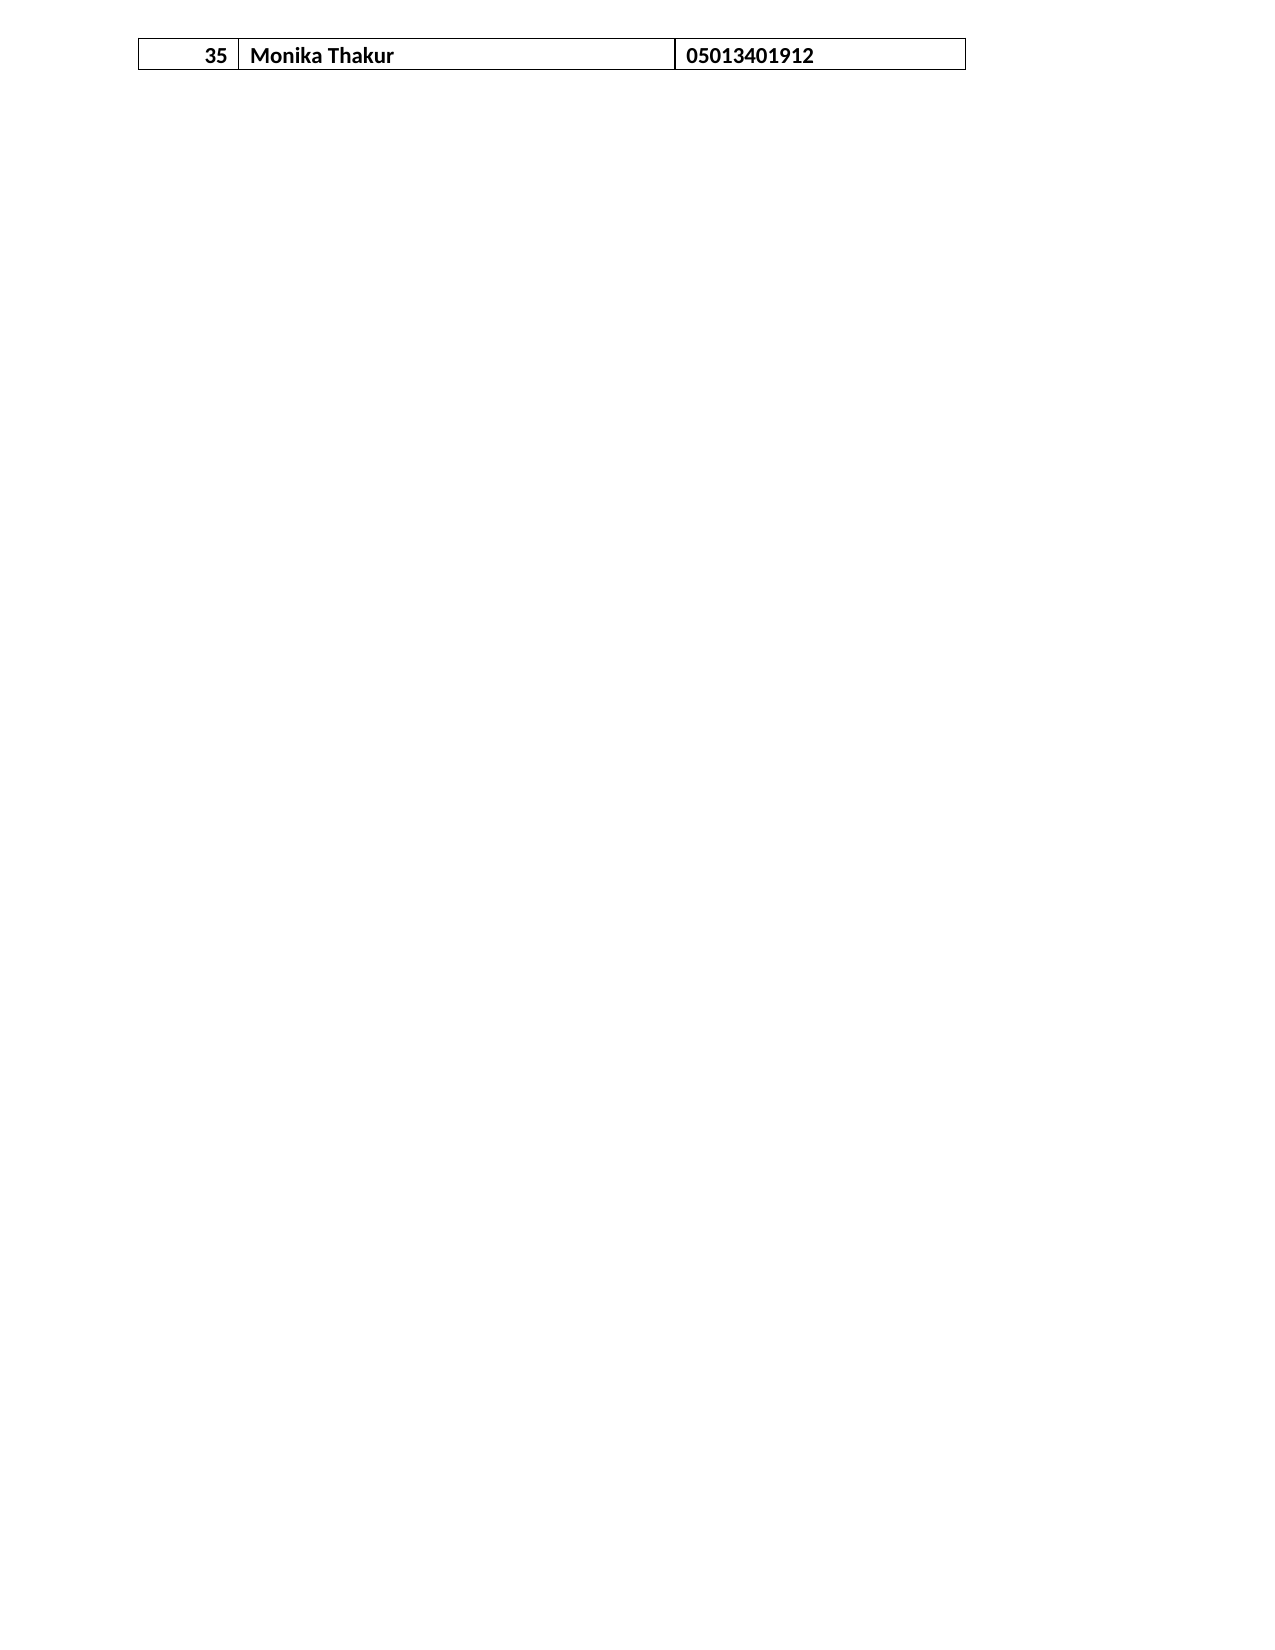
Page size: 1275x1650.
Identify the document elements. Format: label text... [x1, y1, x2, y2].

table_cell 35 [139, 39, 238, 69]
table_cell Monika Thakur [239, 39, 674, 69]
table_cell 05013401912 [676, 39, 965, 69]
